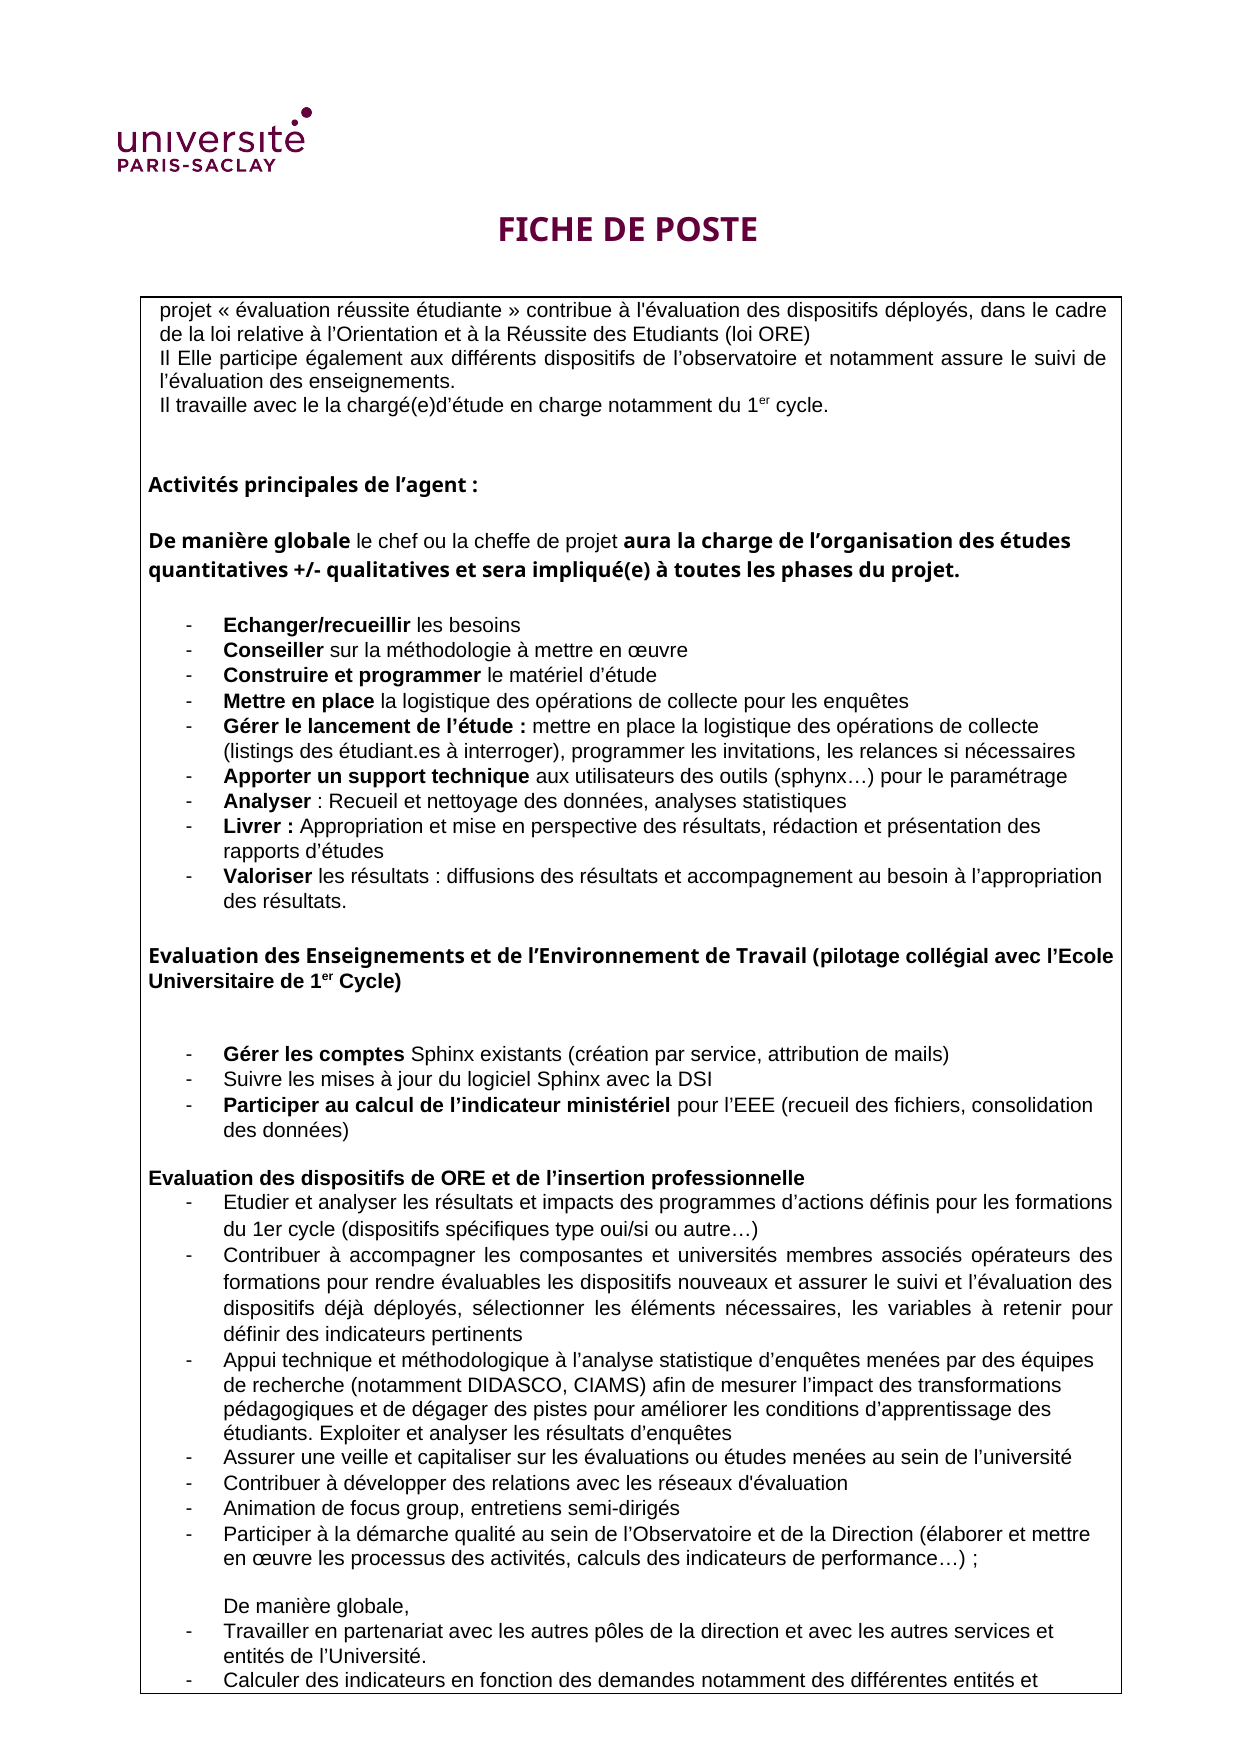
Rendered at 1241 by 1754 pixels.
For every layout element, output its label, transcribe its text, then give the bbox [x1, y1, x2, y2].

picture [118, 107, 312, 172]
